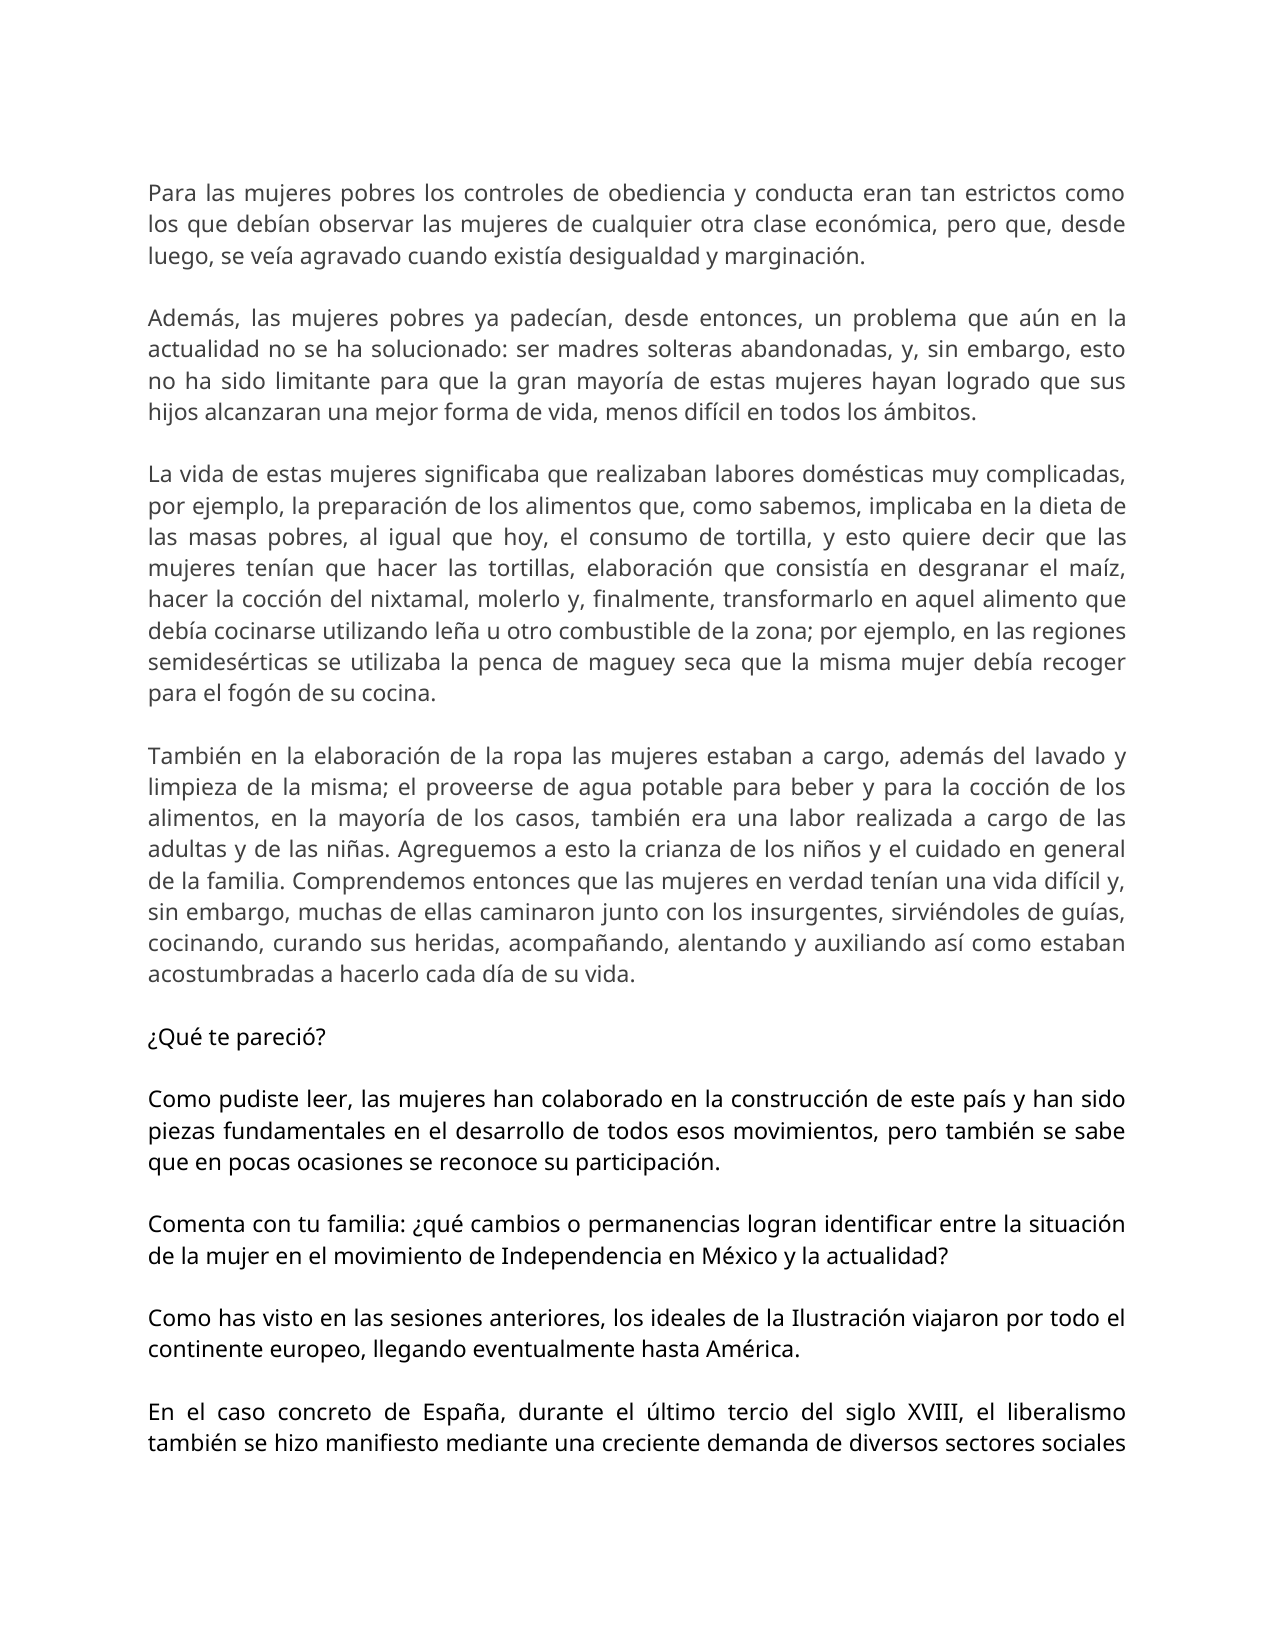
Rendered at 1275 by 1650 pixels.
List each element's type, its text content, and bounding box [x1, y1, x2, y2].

text Como has visto en las sesiones anteriores, los ideales de la Ilustración viajaron por todo el continente europeo, llegando eventualmente hasta América. [148, 1302, 1127, 1365]
text La vida de estas mujeres significaba que realizaban labores domésticas muy complicadas, por ejemplo, la preparación de los alimentos que, como sabemos, implicaba en la dieta de las masas pobres, al igual que hoy, el consumo de tortilla, y esto quiere decir que las mujeres tenían que hacer las tortillas, elaboración que consistía en desgranar el maíz, hacer la cocción del nixtamal, molerlo y, finalmente, transformarlo en aquel alimento que debía cocinarse utilizando leña u otro combustible de la zona; por ejemplo, en las regiones semidesérticas se utilizaba la penca de maguey seca que la misma mujer debía recoger para el fogón de su cocina. [148, 458, 1127, 708]
text Como pudiste leer, las mujeres han colaborado en la construcción de este país y han sido piezas fundamentales en el desarrollo de todos esos movimientos, pero también se sabe que en pocas ocasiones se reconoce su participación. [148, 1083, 1127, 1177]
text Comenta con tu familia: ¿qué cambios o permanencias logran identificar entre la situación de la mujer en el movimiento de Independencia en México y la actualidad? [148, 1208, 1127, 1271]
text ¿Qué te pareció? [148, 1021, 1127, 1052]
text Para las mujeres pobres los controles de obediencia y conducta eran tan estrictos como los que debían observar las mujeres de cualquier otra clase económica, pero que, desde luego, se veía agravado cuando existía desigualdad y marginación. [148, 177, 1127, 271]
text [148, 1396, 1127, 1458]
text También en la elaboración de la ropa las mujeres estaban a cargo, además del lavado y limpieza de la misma; el proveerse de agua potable para beber y para la cocción de los alimentos, en la mayoría de los casos, también era una labor realizada a cargo de las adultas y de las niñas. Agreguemos a esto la crianza de los niños y el cuidado en general de la familia. Comprendemos entonces que las mujeres en verdad tenían una vida difícil y, sin embargo, muchas de ellas caminaron junto con los insurgentes, sirviéndoles de guías, cocinando, curando sus heridas, acompañando, alentando y auxiliando así como estaban acostumbradas a hacerlo cada día de su vida. [148, 740, 1127, 990]
text Además, las mujeres pobres ya padecían, desde entonces, un problema que aún en la actualidad no se ha solucionado: ser madres solteras abandonadas, y, sin embargo, esto no ha sido limitante para que la gran mayoría de estas mujeres hayan logrado que sus hijos alcanzaran una mejor forma de vida, menos difícil en todos los ámbitos. [148, 302, 1127, 427]
